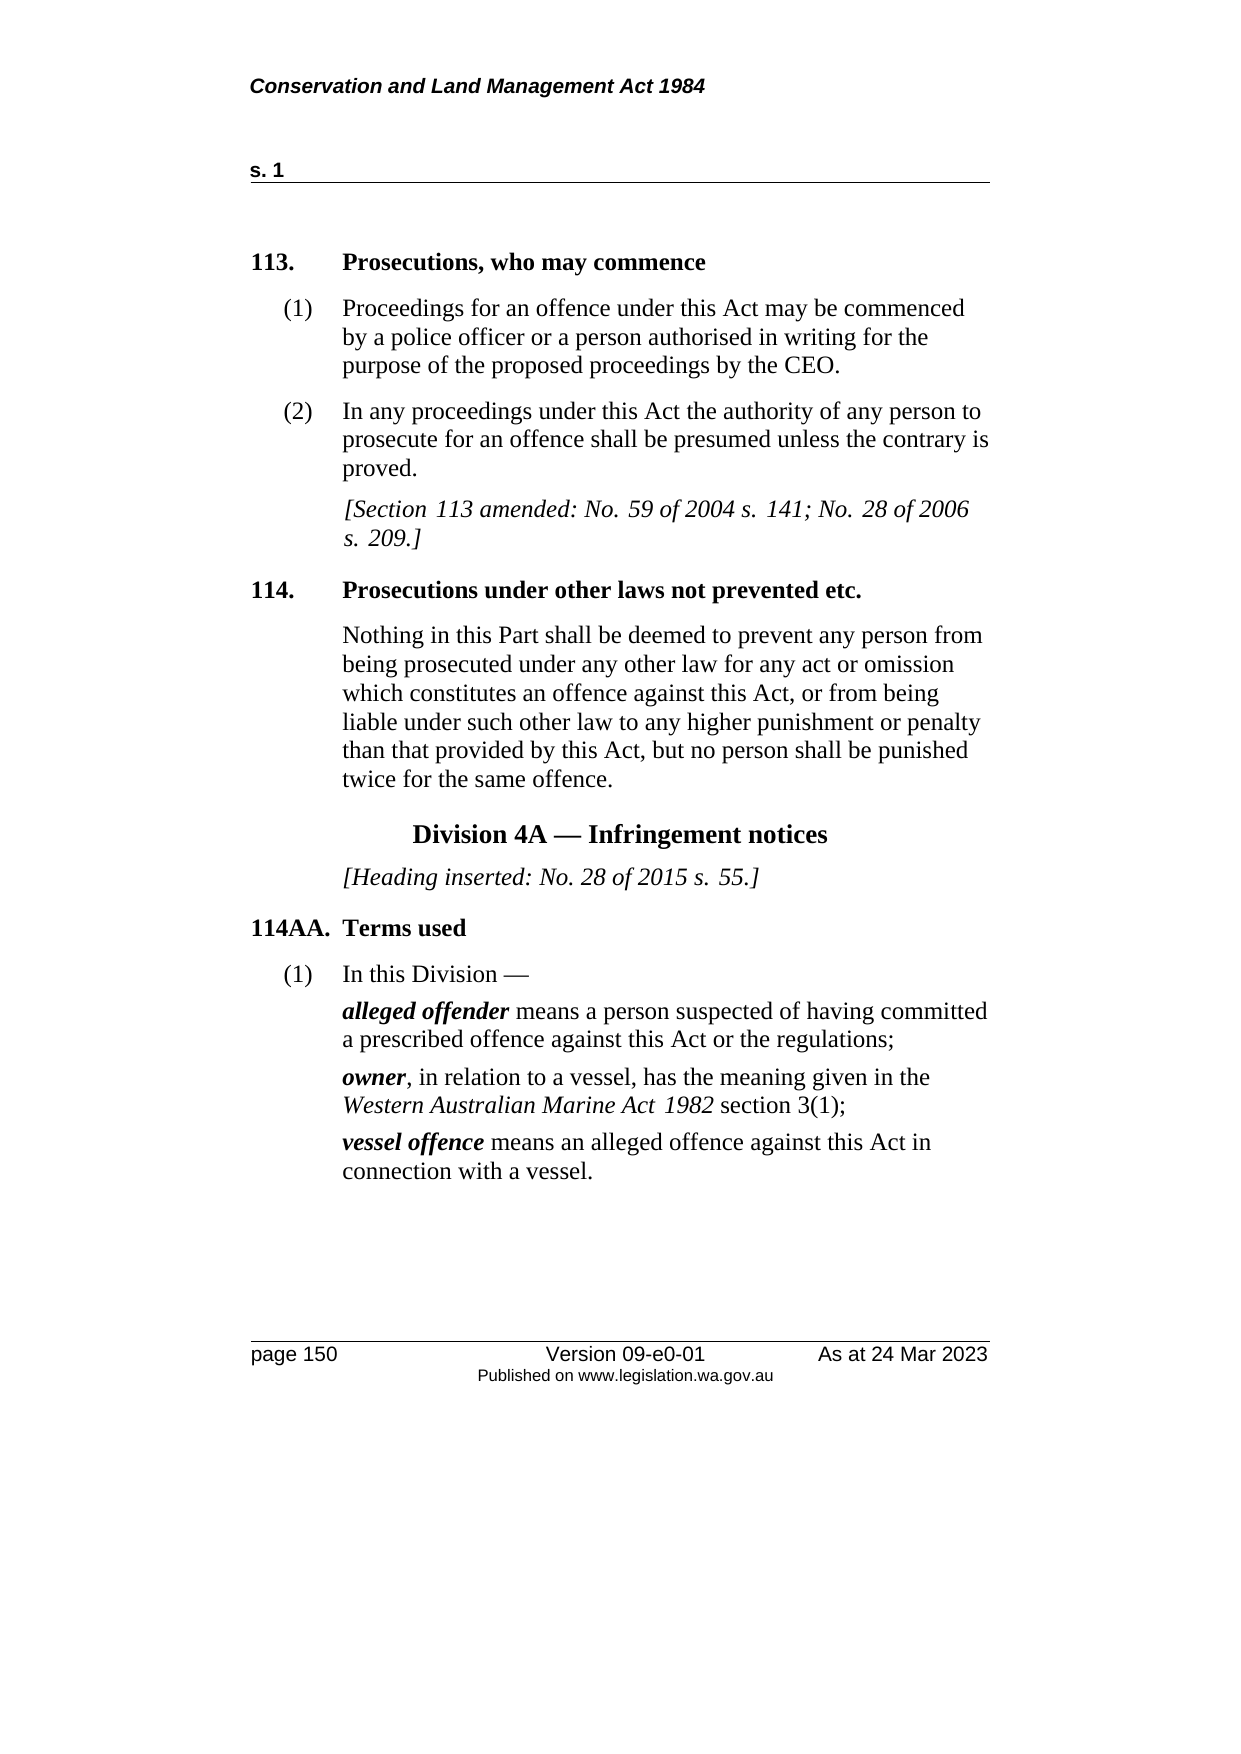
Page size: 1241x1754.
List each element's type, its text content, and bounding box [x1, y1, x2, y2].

subtitle [Heading inserted: No. 28 of 2015 s. 55.] [251, 862, 990, 890]
text Nothing in this Part shall be deemed to prevent any person from being prosecuted under any other law for any act or omission which constitutes an offence against this Act, or from being liable under such other law to any higher punishment or penalty than that provided by this Act, but no person shall be punished twice for the same offence. [251, 620, 990, 793]
text owner, in relation to a vessel, has the meaning given in the Western Australian Marine Act 1982 section 3(1); [251, 1062, 990, 1119]
text (1) Proceedings for an offence under this Act may be commenced by a police officer or a person authorised in writing for the purpose of the proposed proceedings by the CEO. [251, 293, 990, 379]
text alleged offender means a person suspected of having committed a prescribed offence against this Act or the regulations; [251, 996, 990, 1053]
subtitle 113. Prosecutions, who may commence [251, 247, 990, 276]
text vessel offence means an alleged offence against this Act in connection with a vessel. [251, 1127, 990, 1185]
text (1) In this Division — [251, 959, 990, 987]
text (2) In any proceedings under this Act the authority of any person to prosecute for an offence shall be presumed unless the contrary is proved. [251, 396, 990, 482]
text [Section 113 amended: No. 59 of 2004 s. 141; No. 28 of 2006 s. 209.] [251, 494, 990, 552]
subtitle 114. Prosecutions under other laws not prevented etc. [251, 575, 990, 604]
subtitle 114AA. Terms used [251, 913, 990, 942]
subtitle Division 4A — Infringement notices [251, 818, 990, 849]
